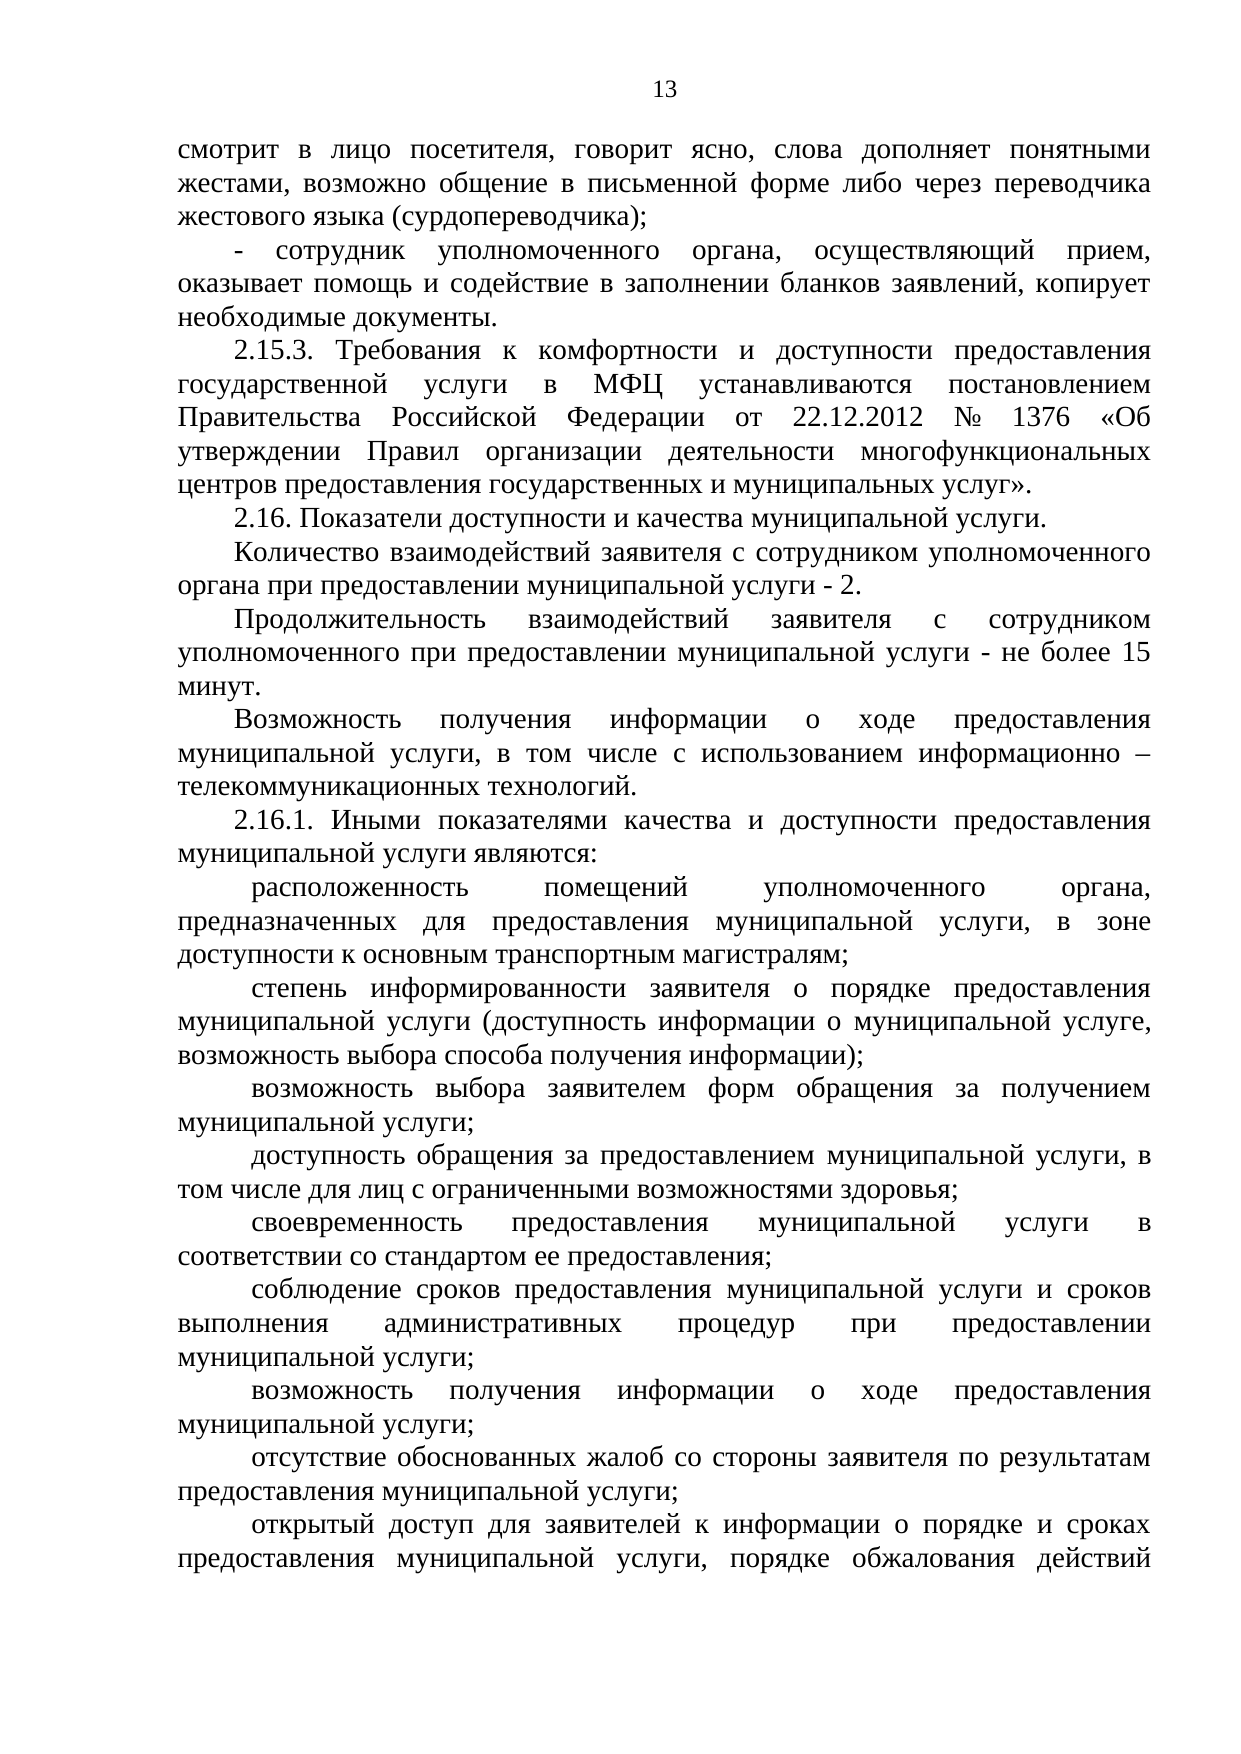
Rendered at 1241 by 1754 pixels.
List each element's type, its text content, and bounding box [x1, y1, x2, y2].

text Количество взаимодействий заявителя с сотрудником уполномоченного органа при предоставлении муниципальной услуги - 2. [177, 534, 1152, 601]
text 2.16. Показатели доступности и качества муниципальной услуги. [177, 500, 1152, 534]
text - сотрудник уполномоченного органа, осуществляющий прием, оказывает помощь и содействие в заполнении бланков заявлений, копирует необходимые документы. [177, 232, 1152, 332]
text соблюдение сроков предоставления муниципальной услуги и сроков выполнения административных процедур при предоставлении муниципальной услуги; [177, 1272, 1152, 1372]
text отсутствие обоснованных жалоб со стороны заявителя по результатам предоставления муниципальной услуги; [177, 1439, 1152, 1506]
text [177, 1506, 1152, 1573]
text Возможность получения информации о ходе предоставления муниципальной услуги, в том числе с использованием информационно – телекоммуникационных технологий. [177, 701, 1152, 802]
text возможность выбора заявителем форм обращения за получением муниципальной услуги; [177, 1070, 1152, 1137]
text расположенность помещений уполномоченного органа, предназначенных для предоставления муниципальной услуги, в зоне доступности к основным транспортным магистралям; [177, 869, 1152, 970]
text 2.15.3. Требования к комфортности и доступности предоставления государственной услуги в МФЦ устанавливаются постановлением Правительства Российской Федерации от 22.12.2012 № 1376 «Об утверждении Правил организации деятельности многофункциональных центров предоставления государственных и муниципальных услуг». [177, 332, 1152, 500]
text 2.16.1. Иными показателями качества и доступности предоставления муниципальной услуги являются: [177, 802, 1152, 869]
text Продолжительность взаимодействий заявителя с сотрудником уполномоченного при предоставлении муниципальной услуги - не более 15 минут. [177, 601, 1152, 701]
text своевременность предоставления муниципальной услуги в соответствии со стандартом ее предоставления; [177, 1204, 1152, 1272]
text доступность обращения за предоставлением муниципальной услуги, в том числе для лиц с ограниченными возможностями здоровья; [177, 1137, 1152, 1204]
text степень информированности заявителя о порядке предоставления муниципальной услуги (доступность информации о муниципальной услуге, возможность выбора способа получения информации); [177, 970, 1152, 1070]
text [177, 131, 1152, 232]
text возможность получения информации о ходе предоставления муниципальной услуги; [177, 1372, 1152, 1439]
